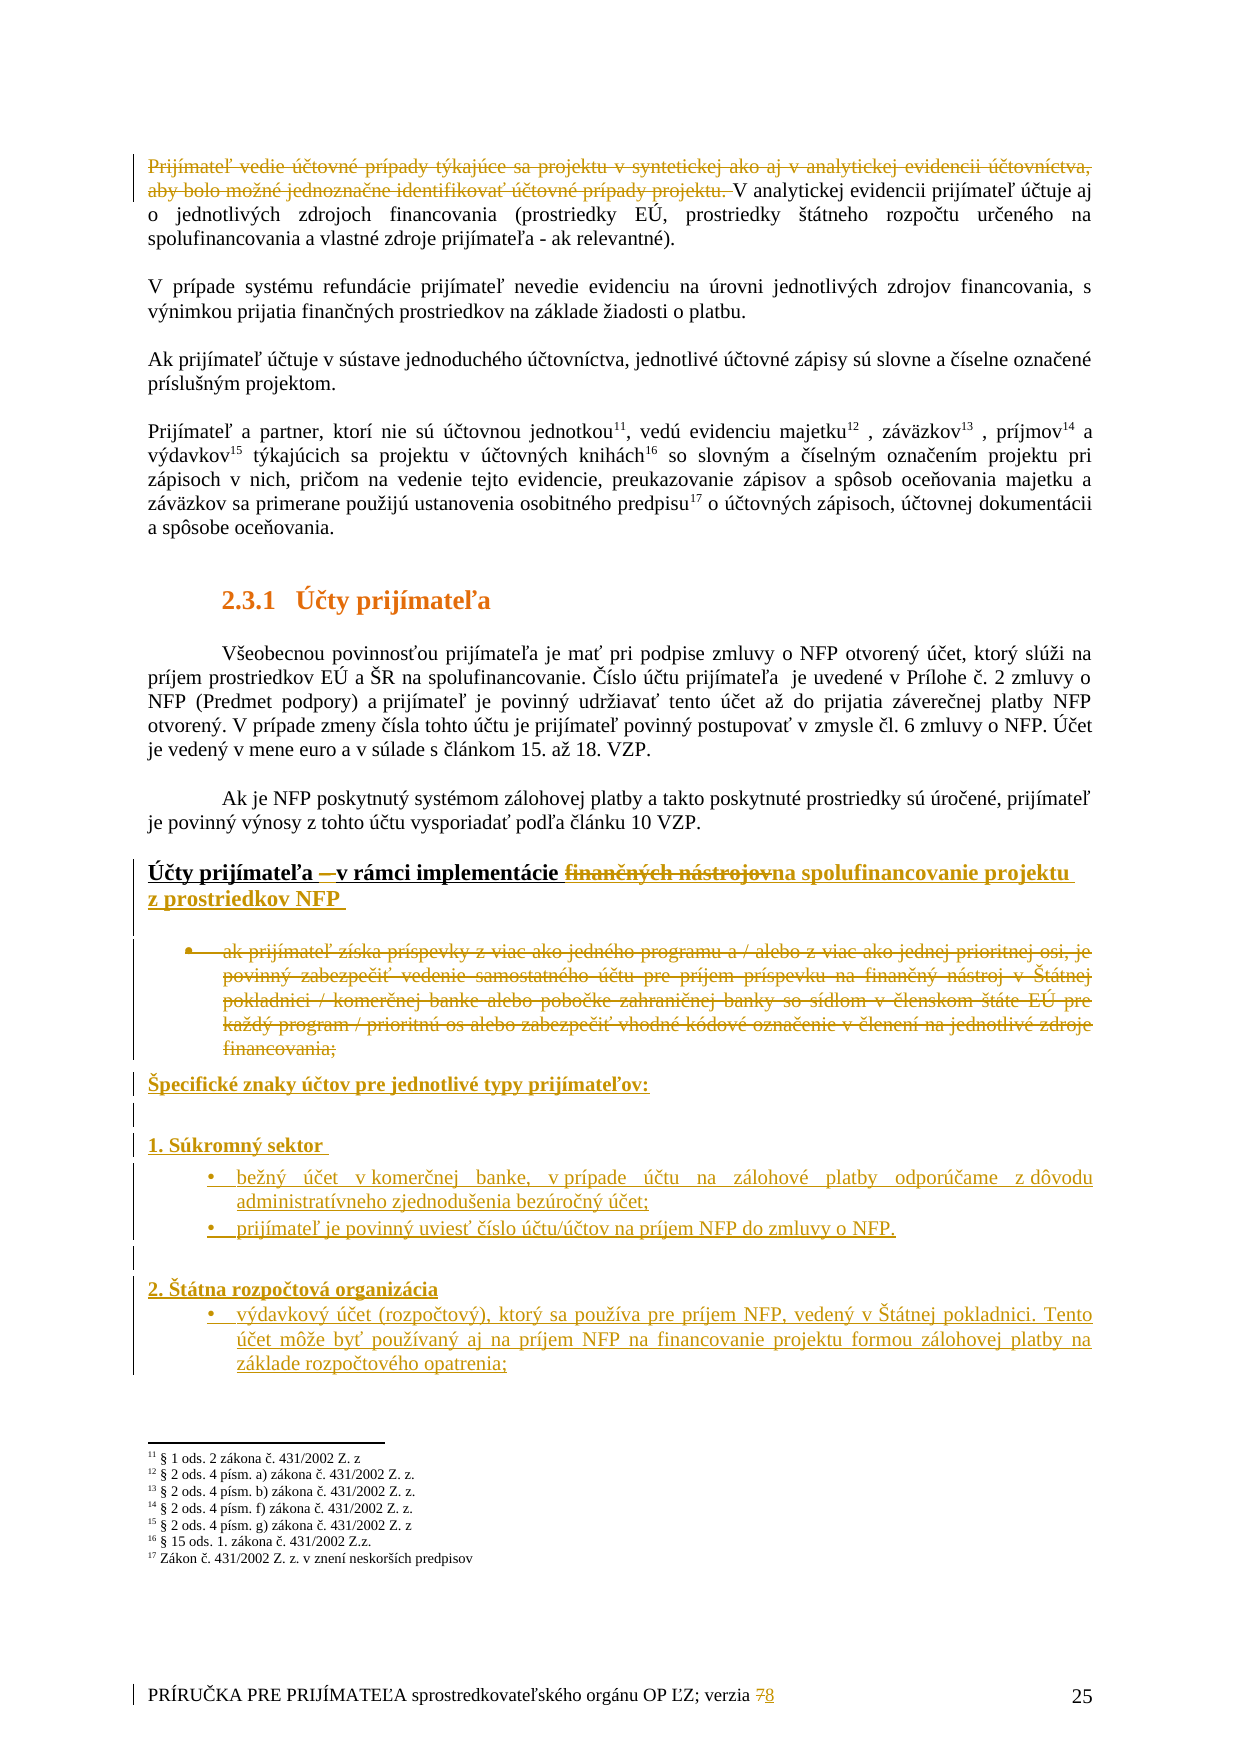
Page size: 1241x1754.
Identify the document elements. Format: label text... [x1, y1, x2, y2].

text Ak prijímateľ účtuje v sústave jednoduchého účtovníctva, jednotlivé účtovné zápisy sú slovne a číselne označené príslušným projektom. [148, 347, 1092, 395]
text V prípade systému refundácie prijímateľ nevedie evidenciu na úrovni jednotlivých zdrojov financovania, s výnimkou prijatia finančných prostriedkov na základe žiadosti o platbu. [148, 274, 1092, 323]
text Účty prijímateľa v rámci implementácie [148, 859, 1092, 912]
text V analytickej evidencii prijímateľ účtuje aj o jednotlivých zdrojoch financovania (prostriedky EÚ, prostriedky štátneho rozpočtu určeného na spolufinancovania a vlastné zdroje prijímateľa - ak relevantné). [148, 168, 1092, 250]
text Ak je NFP poskytnutý systémom zálohovej platby a takto poskytnuté prostriedky sú úročené, prijímateľ je povinný výnosy z tohto účtu vysporiadať podľa článku 10 VZP. [148, 786, 1092, 834]
text Prijímateľ a partner, ktorí nie sú účtovnou jednotkou, vedú evidenciu majetku , záväzkov , príjmov a výdavkov týkajúcich sa projektu v účtovných knihách so slovným a číselným označením projektu pri zápisoch v nich, pričom na vedenie tejto evidencie, preukazovanie zápisov a spôsob oceňovania majetku a záväzkov sa primerane použijú ustanovenia osobitného predpisu o účtovných zápisoch, účtovnej dokumentácii a spôsobe oceňovania. [148, 419, 1092, 539]
text 2.3.1 Účty prijímateľa [148, 584, 1092, 615]
text Všeobecnou povinnosťou prijímateľa je mať pri podpise zmluvy o NFP otvorený účet, ktorý slúži na príjem prostriedkov EÚ a ŠR na spolufinancovanie. Číslo účtu prijímateľa je uvedené v Prílohe č. 2 zmluvy o NFP (Predmet podpory) a prijímateľ je povinný udržiavať tento účet až do prijatia záverečnej platby NFP otvorený. V prípade zmeny čísla tohto účtu je prijímateľ povinný postupovať v zmysle čl. 6 zmluvy o NFP. Účet je vedený v mene euro a v súlade s článkom 15. až 18. VZP. [148, 641, 1092, 761]
